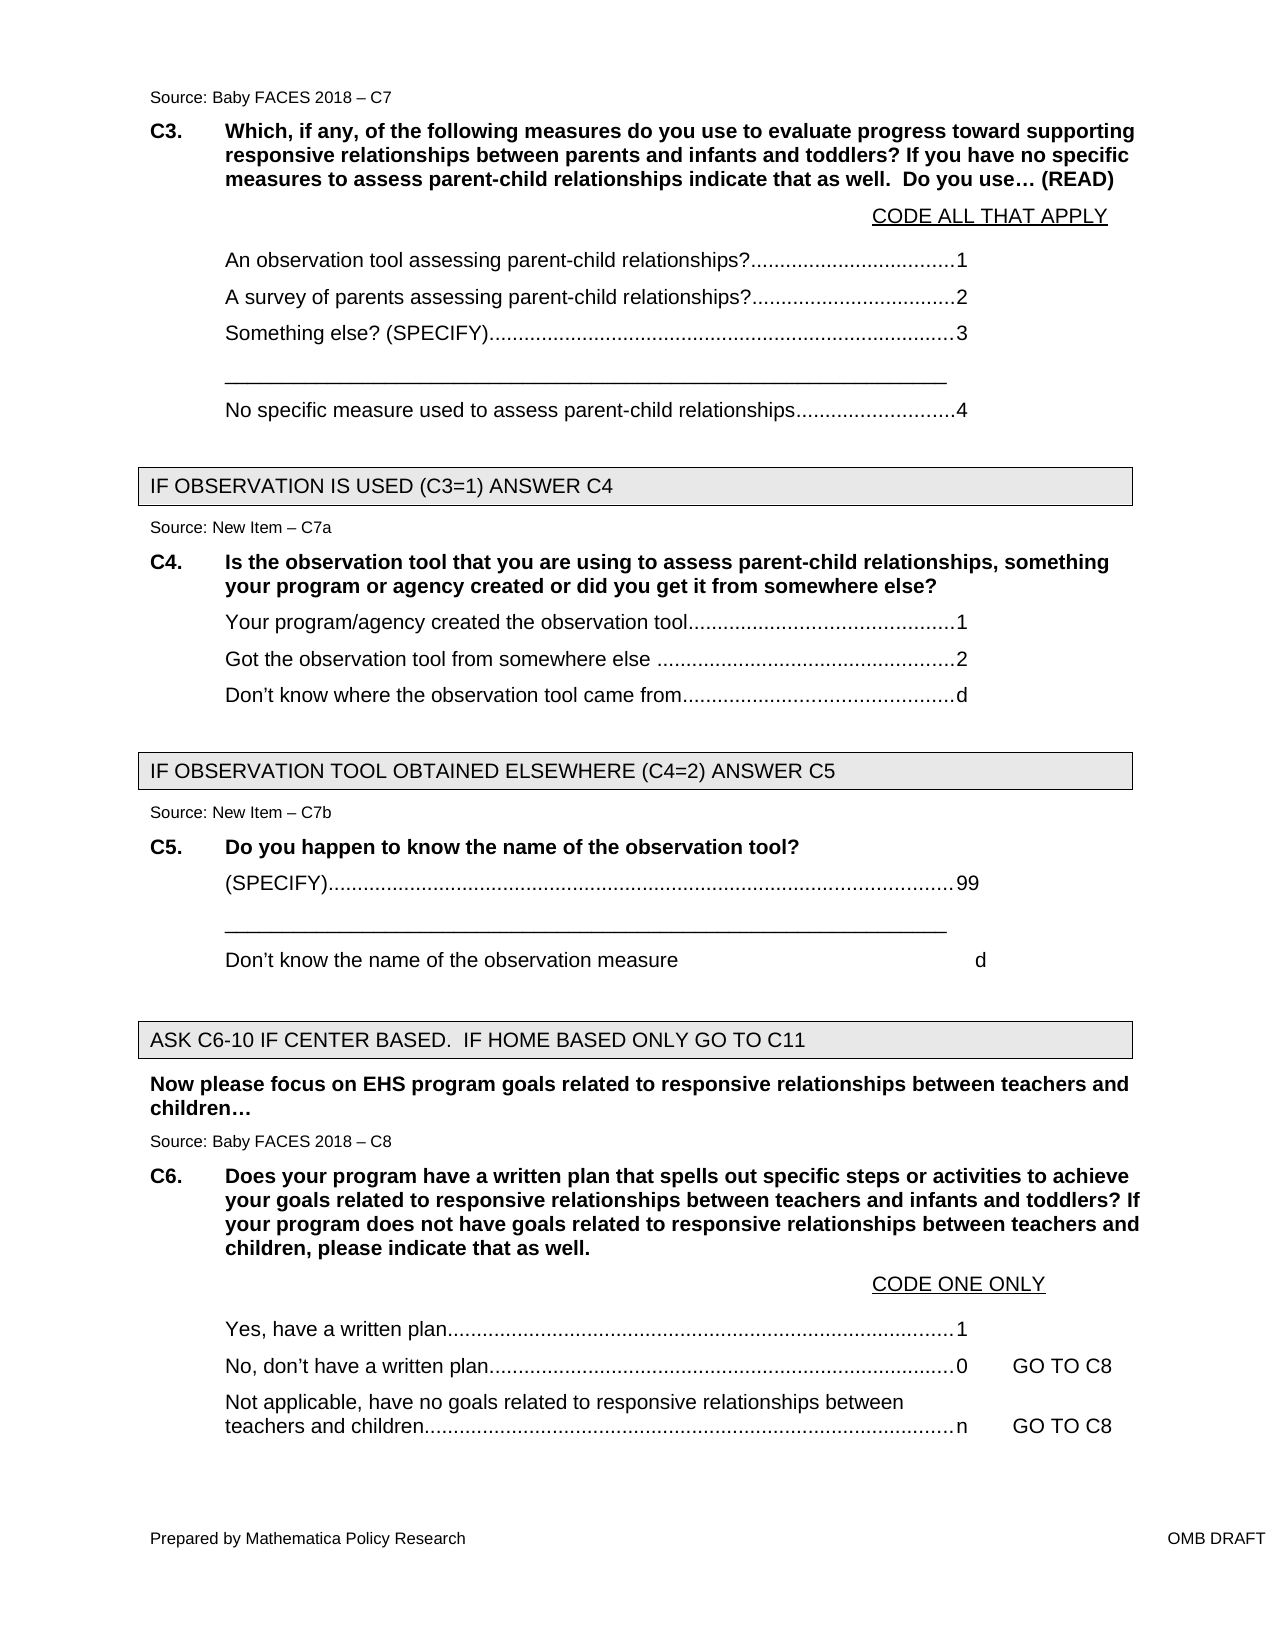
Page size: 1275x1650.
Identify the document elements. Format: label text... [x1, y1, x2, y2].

text C6. Does your program have a written plan that spells out specific steps or activities to achieve your goals related to responsive relationships between teachers and infants and toddlers? If your program does not have goals related to responsive relationships between teachers and children, please indicate that as well. [150, 1164, 1144, 1260]
text Yes, have a written plan 1 [225, 1317, 947, 1341]
text Source: Baby FACES 2018 – C7 [150, 87, 1144, 107]
text C5. Do you happen to know the name of the observation tool? [150, 834, 1144, 858]
table_header IF OBSERVATION TOOL obtained ELSEWHERE (C4=2) Answer c5 [139, 753, 1132, 789]
text Now please focus on EHS program goals related to responsive relationships between teachers and children… [150, 1072, 1144, 1120]
text Not applicable, have no goals related to responsive relationships between teachers and children n GO TO C8 [225, 1390, 947, 1438]
text C4. Is the observation tool that you are using to assess parent-child relationships, something your program or agency created or did you get it from somewhere else? [150, 550, 1144, 598]
text No specific measure used to assess parent-child relationships 4 [225, 398, 947, 422]
text An observation tool assessing parent-child relationships? 1 [225, 248, 947, 272]
text (SPECIFY) 99 [225, 871, 947, 895]
text Got the observation tool from somewhere else 2 [225, 647, 947, 671]
text No, don’t have a written plan 0 GO TO C8 [225, 1353, 947, 1377]
text Source: New Item – C7b [150, 803, 1144, 822]
text Don’t know the name of the observation measure d [150, 948, 1144, 972]
text Something else? (SPECIFY) 3 [225, 321, 947, 345]
table_header IF observation is used (C3=1) answer c4 [139, 468, 1132, 504]
text Don’t know where the observation tool came from d [225, 683, 947, 707]
text A survey of parents assessing parent-child relationships? 2 [225, 285, 947, 309]
text Source: New Item – C7a [150, 518, 1144, 537]
text C3. Which, if any, of the following measures do you use to evaluate progress toward supporting responsive relationships between parents and infants and toddlers? If you have no specific measures to assess parent-child relationships indicate that as well. Do you use… (READ) [150, 119, 1144, 191]
text Source: Baby FACES 2018 – C8 [150, 1132, 1144, 1151]
text Your program/agency created the observation tool 1 [225, 610, 947, 634]
table_header ask c6-10 if center based. IF home based only go to c11 [139, 1022, 1132, 1058]
